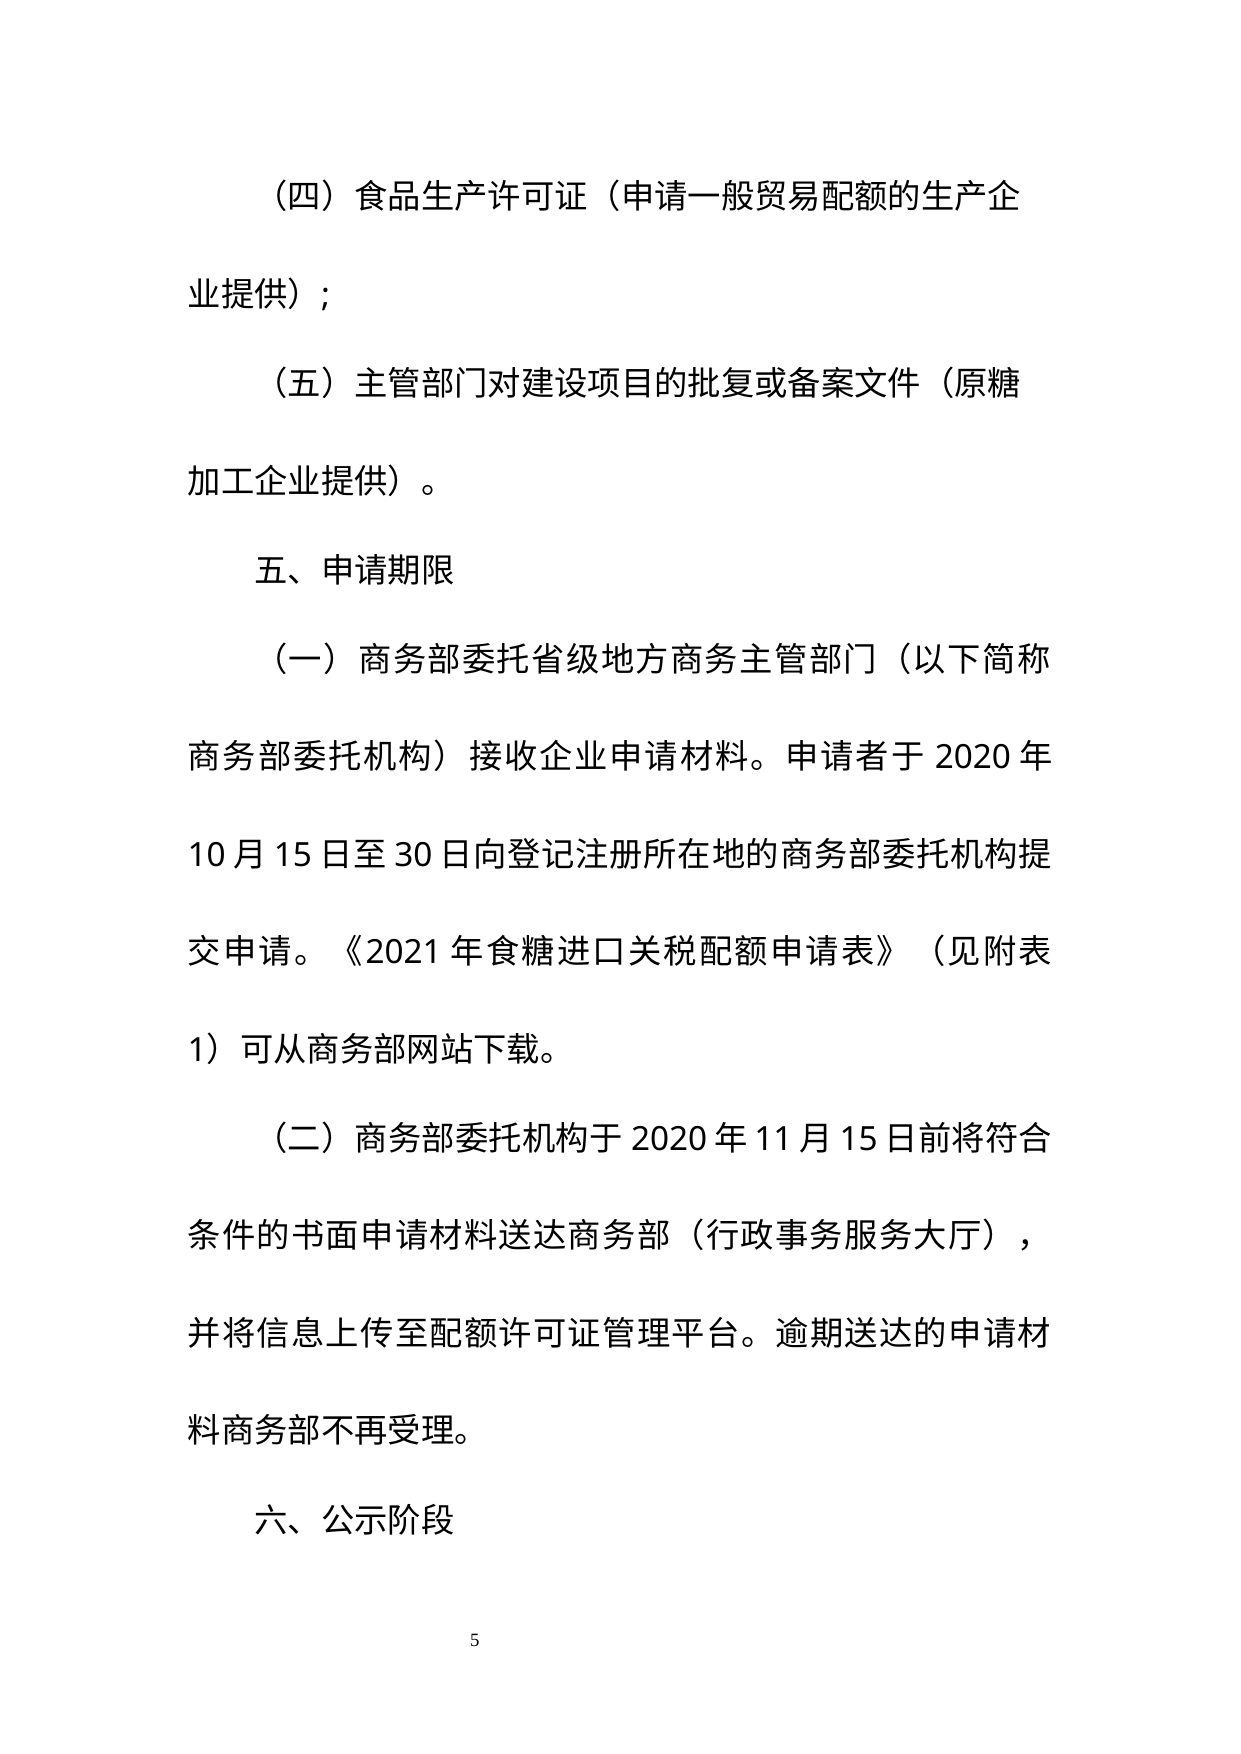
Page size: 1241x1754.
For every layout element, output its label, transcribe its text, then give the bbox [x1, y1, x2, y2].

text （一）商务部委托省级地方商务主管部门（以下简称商务部委托机构）接收企业申请材料。申请者于2020年10月15日至30日向登记注册所在地的商务部委托机构提交申请。《2021年食糖进口关税配额申请表》（见附表1）可从商务部网站下载。 [187, 624, 1053, 1079]
text 五、申请期限 [187, 535, 1053, 600]
text 六、公示阶段 [187, 1485, 1053, 1550]
text （二）商务部委托机构于2020年11月15日前将符合条件的书面申请材料送达商务部（行政事务服务大厅），并将信息上传至配额许可证管理平台。逾期送达的申请材料商务部不再受理。 [187, 1103, 1053, 1461]
text （五）主管部门对建设项目的批复或备案文件（原糖加工企业提供）。 [187, 349, 1053, 511]
text （四）食品生产许可证（申请一般贸易配额的生产企业提供）; [187, 162, 1053, 324]
